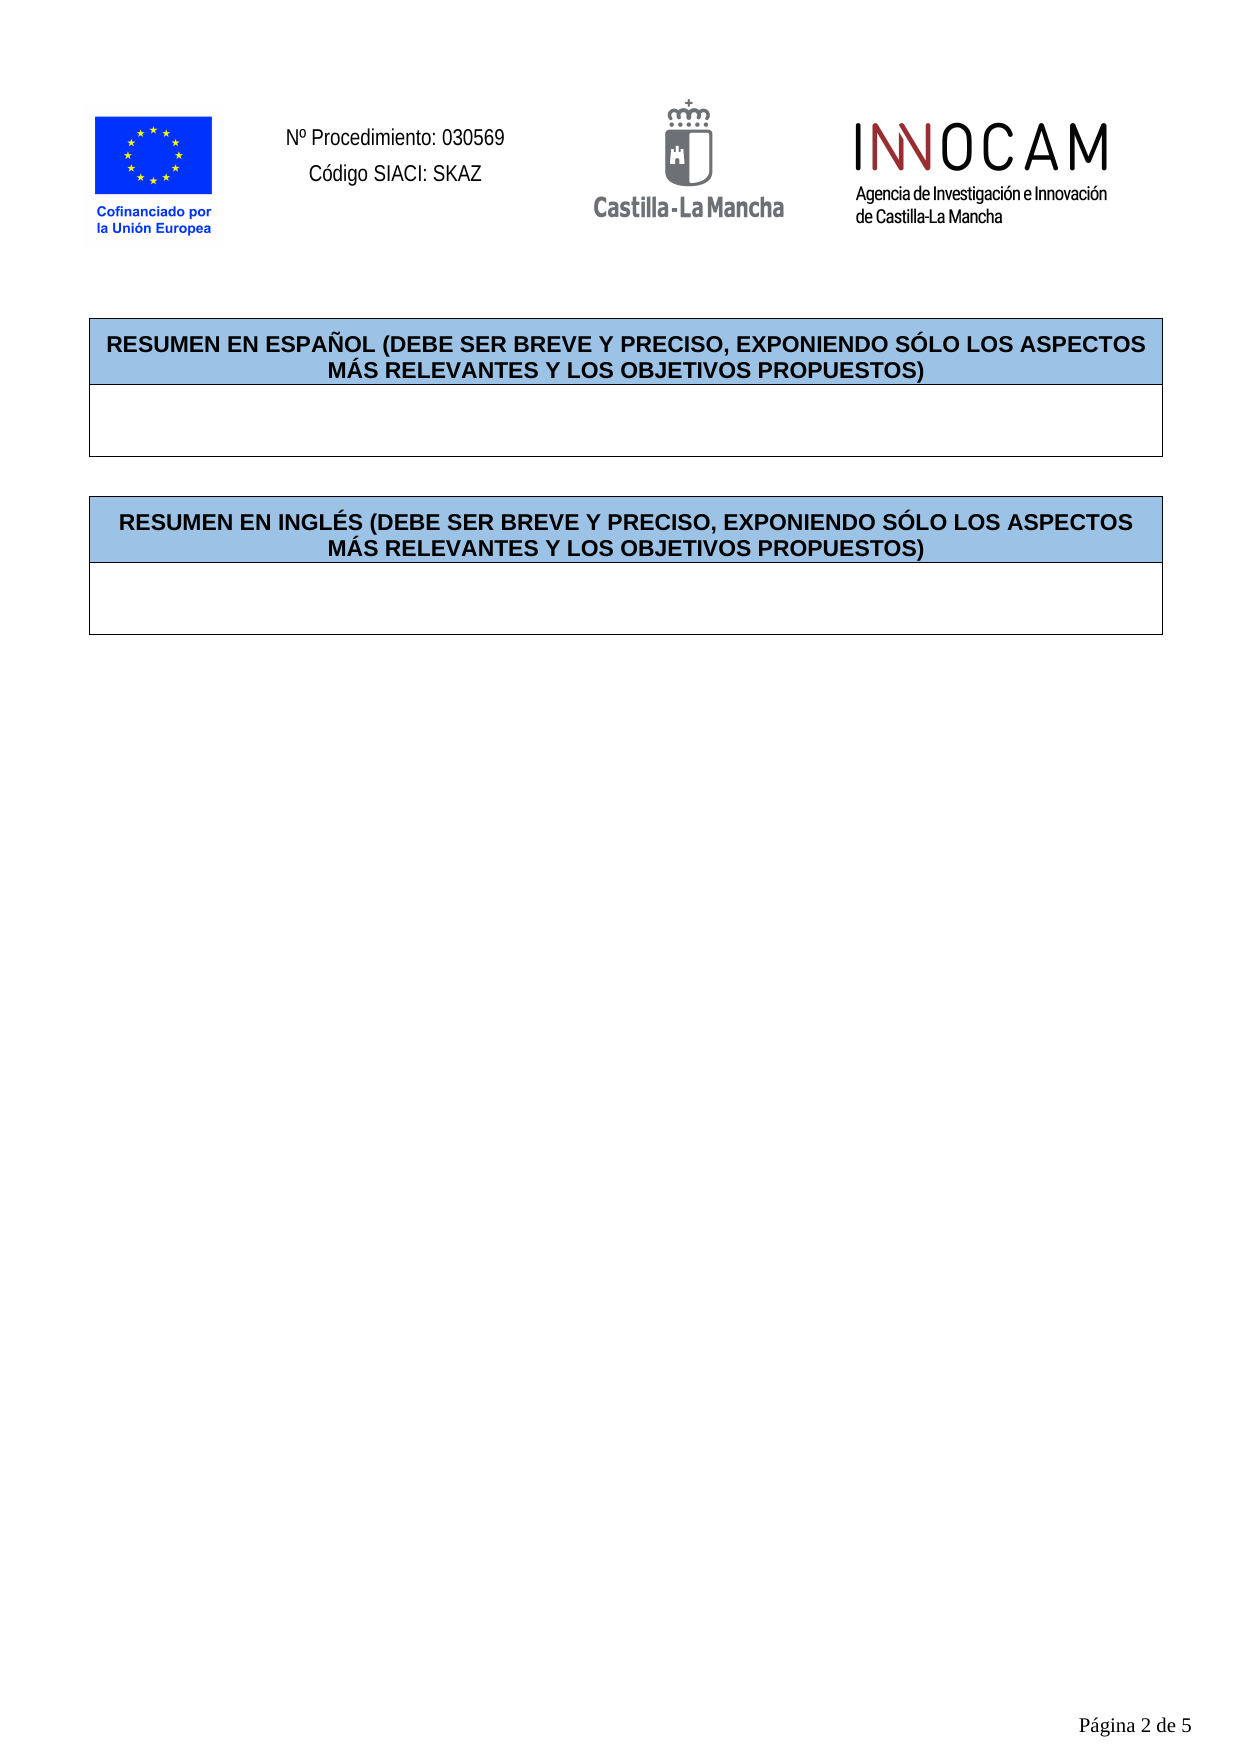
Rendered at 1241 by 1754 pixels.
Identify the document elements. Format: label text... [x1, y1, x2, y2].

picture [573, 65, 798, 244]
picture [829, 71, 1143, 250]
table_header RESUMEN EN INGLÉS (DEBE SER BREVE Y PRECISO, EXPONIENDO SÓLO LOS ASPECTOS MÁS RELEVANTES Y LOS OBJETIVOS PROPUESTOS) [90, 497, 1162, 562]
picture [81, 102, 226, 248]
table_cell [90, 563, 1162, 634]
table_header RESUMEN EN ESPAÑOL (DEBE SER BREVE Y PRECISO, EXPONIENDO SÓLO LOS ASPECTOS MÁS RELEVANTES Y LOS OBJETIVOS PROPUESTOS) [90, 319, 1162, 384]
table_cell [90, 385, 1162, 456]
